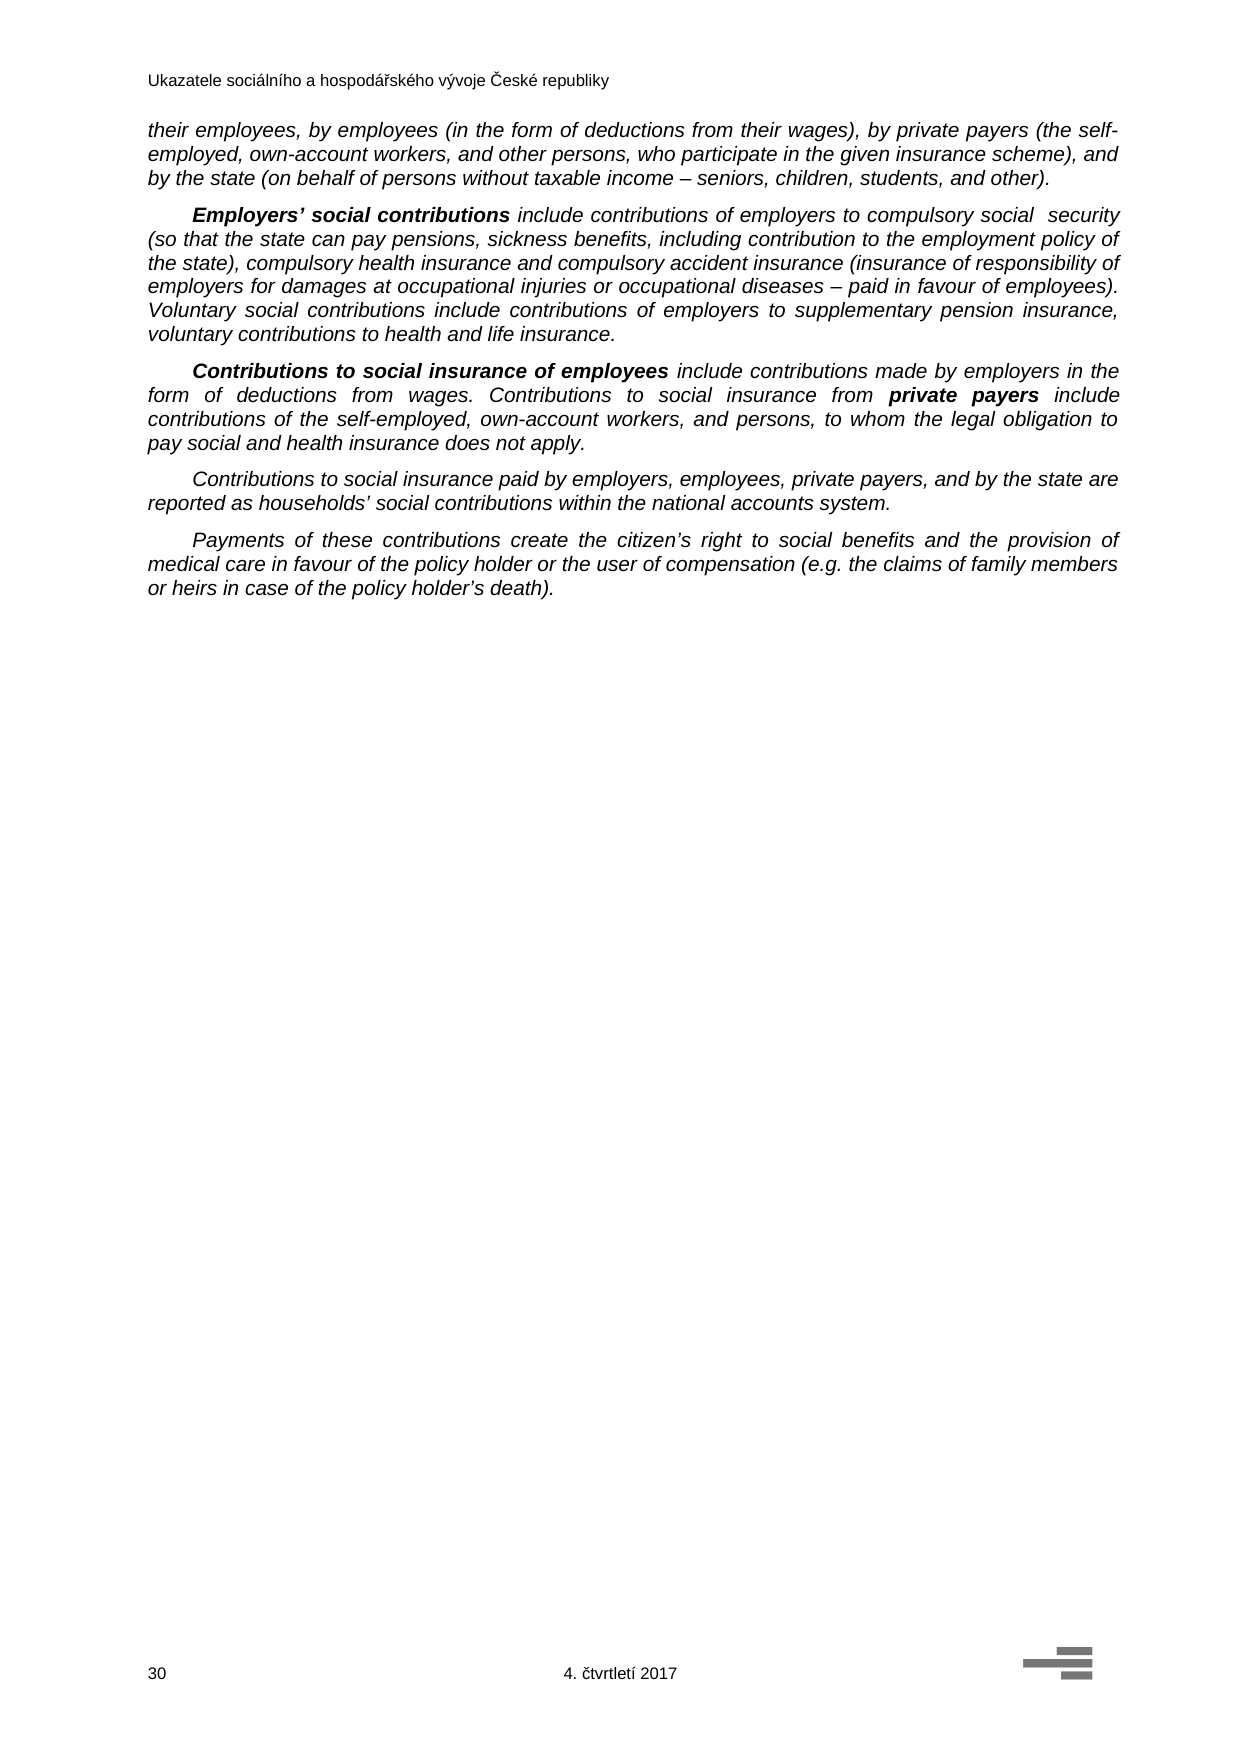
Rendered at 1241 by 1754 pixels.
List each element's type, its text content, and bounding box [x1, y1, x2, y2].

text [148, 118, 1122, 190]
picture [1022, 1646, 1093, 1680]
text Contributions to social insurance paid by employers, employees, private payers, and by the state are reported as households’ social contributions within the national accounts system. [148, 467, 1122, 515]
text Employers’ social contributions include contributions of employers to compulsory social security (so that the state can pay pensions, sickness benefits, including contribution to the employment policy of the state), compulsory health insurance and compulsory accident insurance (insurance of responsibility of employers for damages at occupational injuries or occupational diseases – paid in favour of employees). Voluntary social contributions include contributions of employers to supplementary pension insurance, voluntary contributions to health and life insurance. [148, 202, 1122, 346]
text Payments of these contributions create the citizen’s right to social benefits and the provision of medical care in favour of the policy holder or the user of compensation (e.g. the claims of family members or heirs in case of the policy holder’s death). [148, 527, 1122, 599]
text Contributions to social insurance of employees include contributions made by employers in the form of deductions from wages. Contributions to social insurance from private payers include contributions of the self-employed, own-account workers, and persons, to whom the legal obligation to pay social and health insurance does not apply. [148, 359, 1122, 454]
